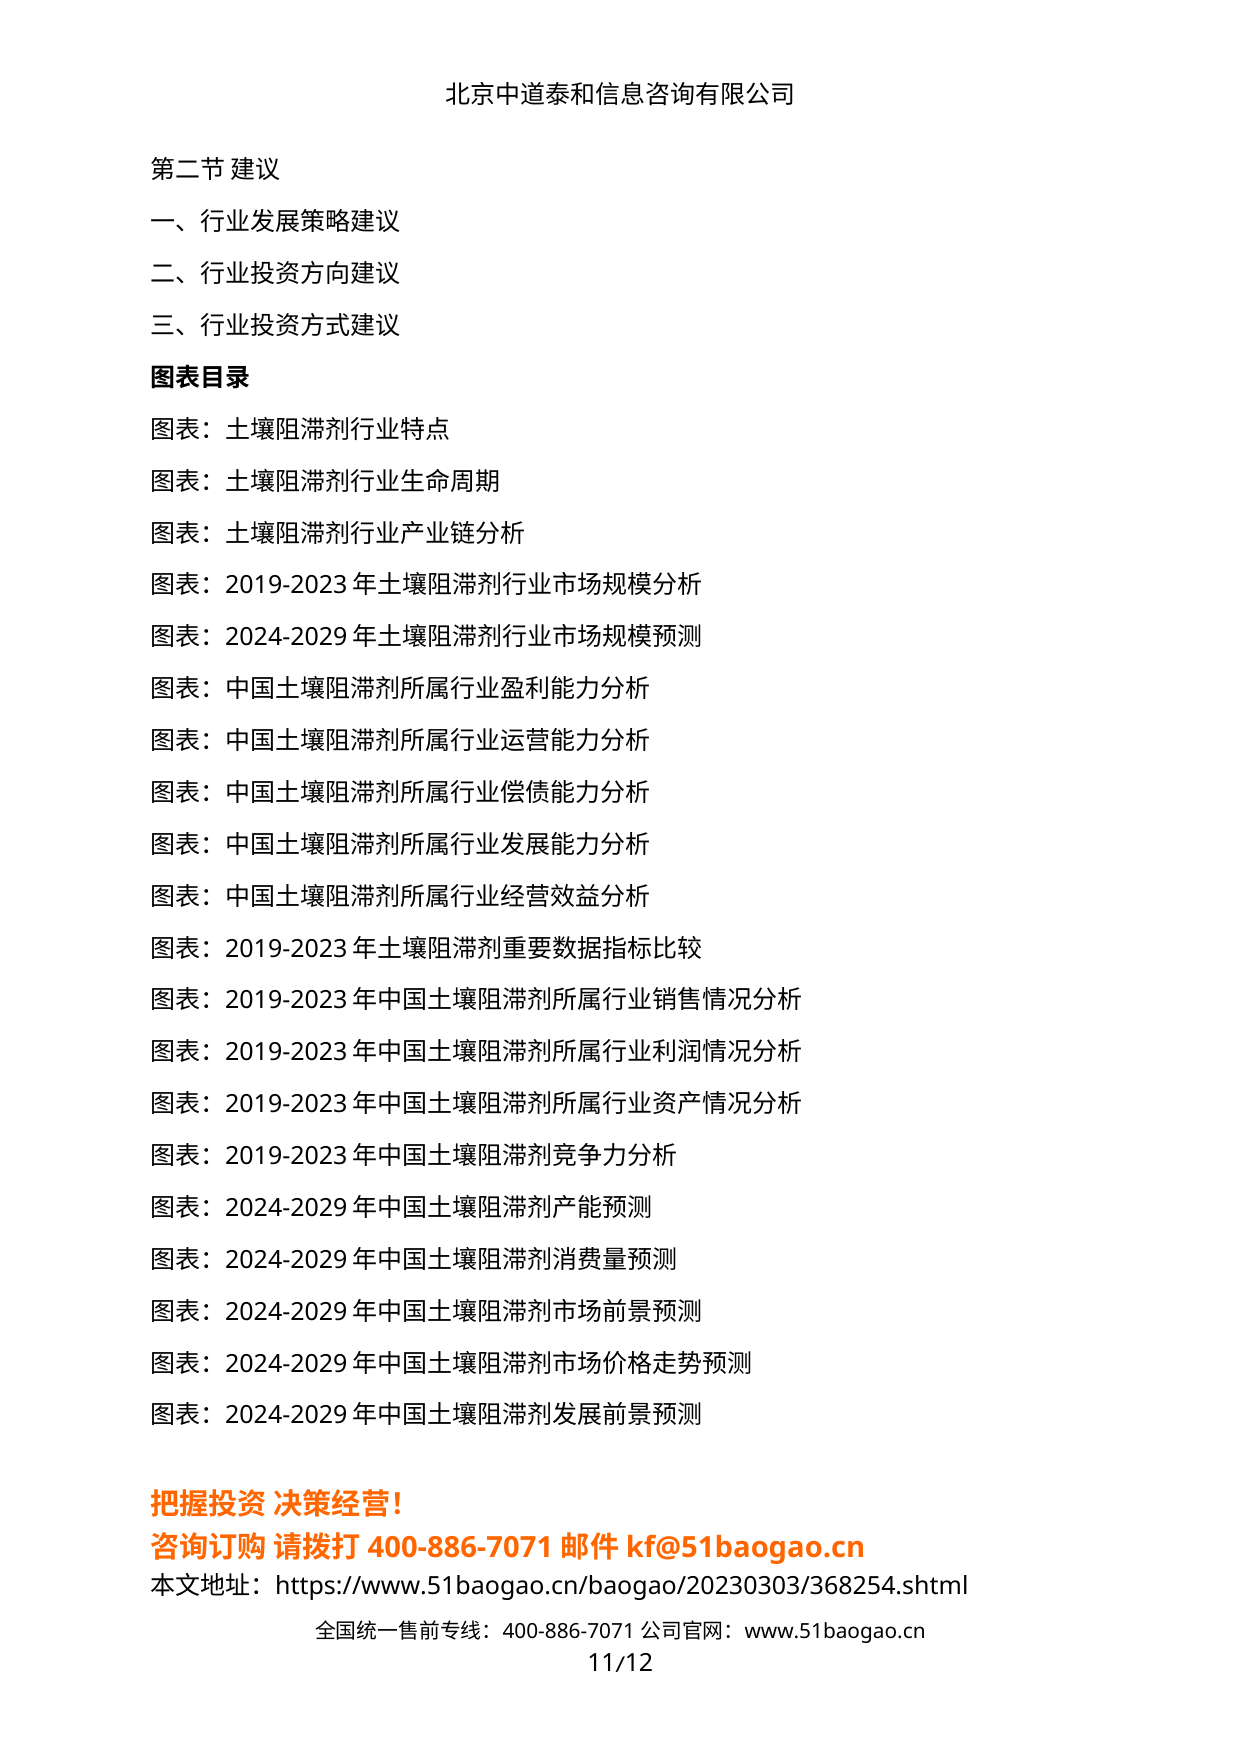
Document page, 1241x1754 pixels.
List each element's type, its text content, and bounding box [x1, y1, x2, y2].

text 一、行业发展策略建议 [150, 202, 1090, 238]
text 图表：2019-2023年中国土壤阻滞剂竞争力分析 [150, 1136, 1090, 1172]
text 第二节 建议 [150, 150, 1090, 186]
text 图表：中国土壤阻滞剂所属行业偿债能力分析 [150, 772, 1090, 809]
text 图表：2019-2023年中国土壤阻滞剂所属行业资产情况分析 [150, 1084, 1090, 1120]
text 图表：土壤阻滞剂行业生命周期 [150, 461, 1090, 497]
text 图表目录 [150, 357, 1090, 394]
text 图表：2024-2029年中国土壤阻滞剂产能预测 [150, 1187, 1090, 1224]
text 图表：2019-2023年中国土壤阻滞剂所属行业利润情况分析 [150, 1032, 1090, 1068]
text 图表：2019-2023年中国土壤阻滞剂所属行业销售情况分析 [150, 980, 1090, 1016]
text 图表：2024-2029年中国土壤阻滞剂市场价格走势预测 [150, 1343, 1090, 1379]
text 图表：2024-2029年中国土壤阻滞剂市场前景预测 [150, 1291, 1090, 1327]
text 图表：中国土壤阻滞剂所属行业运营能力分析 [150, 721, 1090, 757]
text 图表：2019-2023年土壤阻滞剂行业市场规模分析 [150, 565, 1090, 601]
text 图表：土壤阻滞剂行业特点 [150, 409, 1090, 446]
text 三、行业投资方式建议 [150, 306, 1090, 342]
text 把握投资 决策经营！咨询订购 请拨打 400-886-7071 邮件 kf@51baogao.cn本文地址：https://www.51baogao.cn/baogao/20230303/368254.shtml [150, 1447, 1090, 1602]
text 图表：2024-2029年中国土壤阻滞剂发展前景预测 [150, 1395, 1090, 1431]
text 图表：2019-2023年土壤阻滞剂重要数据指标比较 [150, 928, 1090, 964]
text 图表：2024-2029年土壤阻滞剂行业市场规模预测 [150, 617, 1090, 653]
text 图表：中国土壤阻滞剂所属行业盈利能力分析 [150, 669, 1090, 705]
text 图表：2024-2029年中国土壤阻滞剂消费量预测 [150, 1239, 1090, 1276]
text 图表：土壤阻滞剂行业产业链分析 [150, 513, 1090, 549]
text 图表：中国土壤阻滞剂所属行业发展能力分析 [150, 824, 1090, 861]
text 二、行业投资方向建议 [150, 254, 1090, 290]
text 图表：中国土壤阻滞剂所属行业经营效益分析 [150, 876, 1090, 912]
